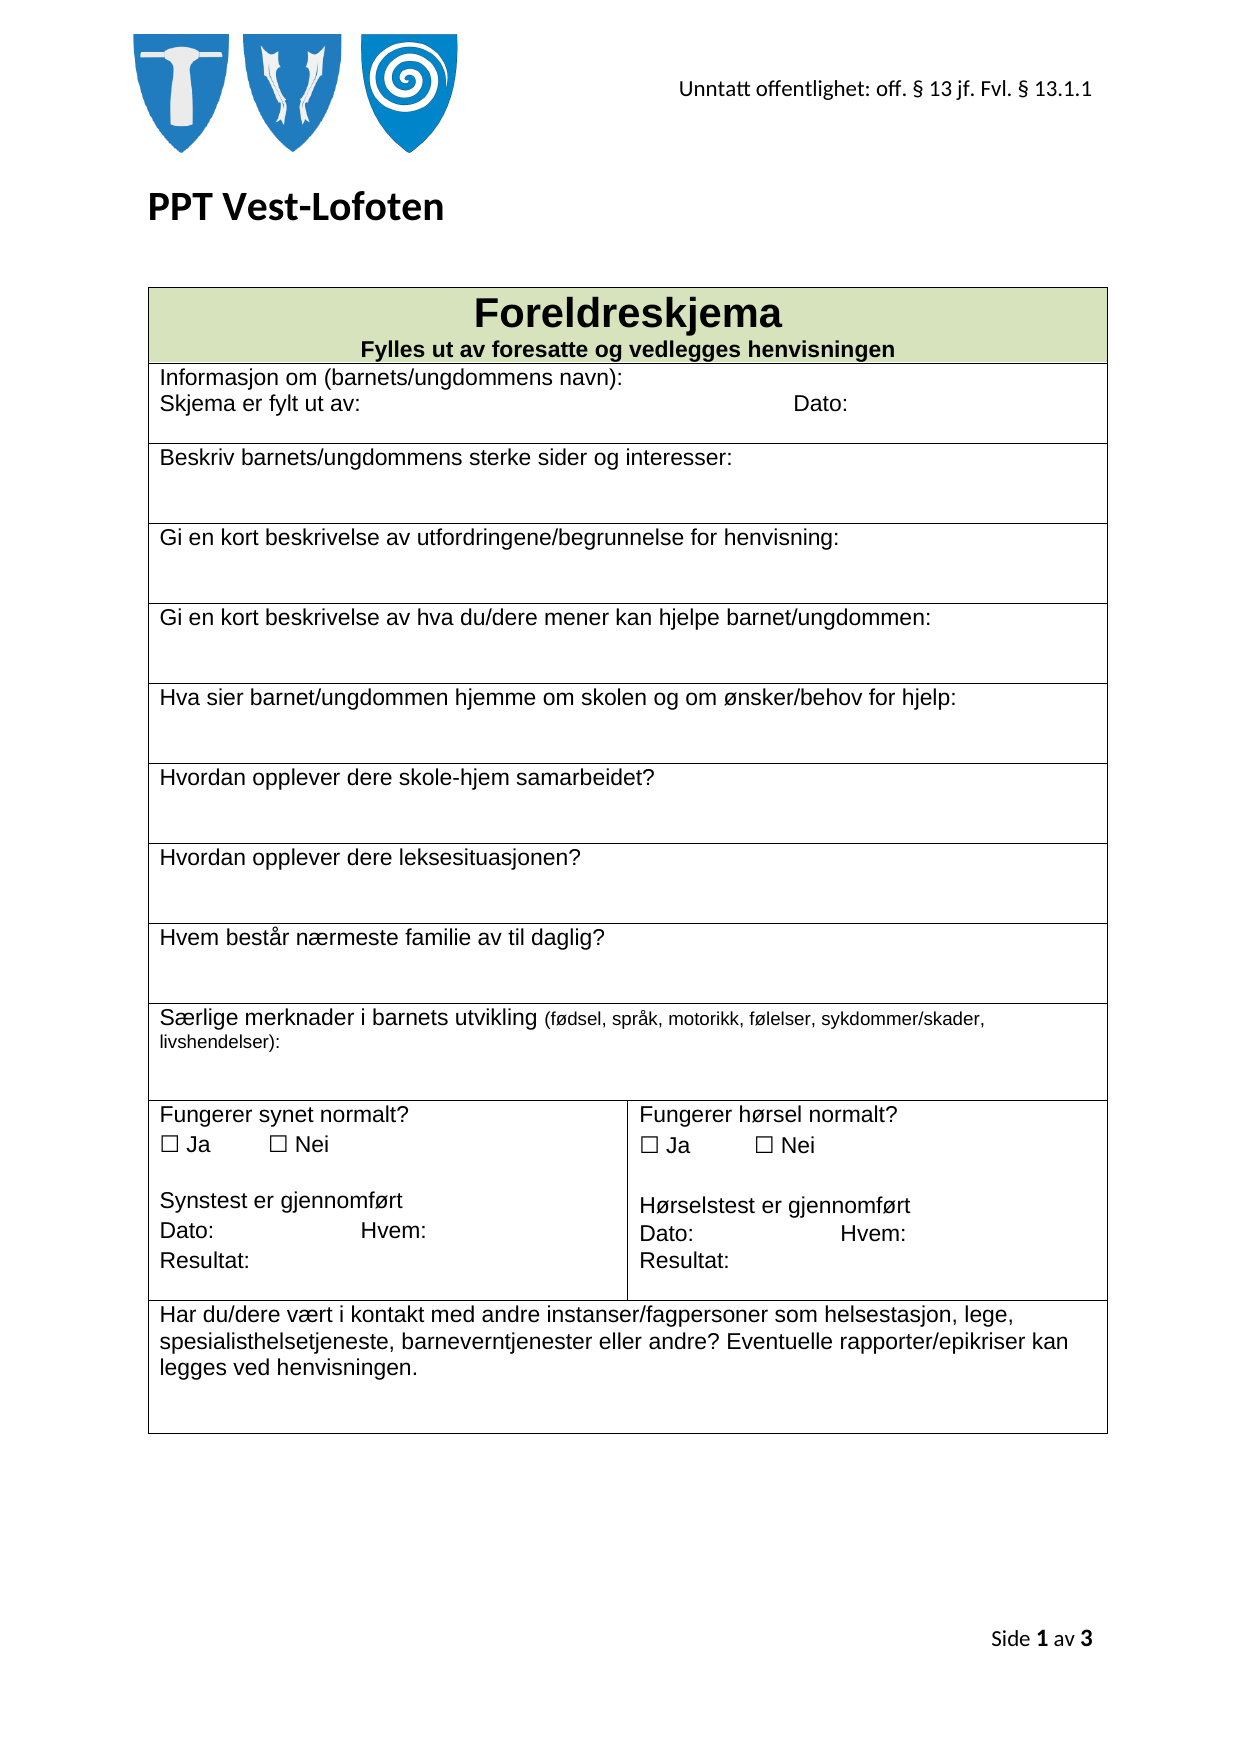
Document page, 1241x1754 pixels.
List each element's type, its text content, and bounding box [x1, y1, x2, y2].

picture [359, 34, 407, 153]
table_cell Særlige merknader i barnets utvikling (fødsel, språk, motorikk, følelser, sykdommer/skader, livshendelser): [149, 1004, 1107, 1100]
table_cell Hvordan opplever dere skole-hjem samarbeidet? [149, 764, 1107, 843]
table_cell Hvordan opplever dere leksesituasjonen? [149, 844, 1107, 923]
table_header Foreldreskjema Fylles ut av foresatte og vedlegges henvisningen [149, 288, 1107, 362]
table_cell Gi en kort beskrivelse av hva du/dere mener kan hjelpe barnet/ungdommen: [149, 604, 1107, 683]
table_cell Hvem består nærmeste familie av til daglig? [149, 924, 1107, 1003]
table_cell Informasjon om (barnets/ungdommens navn): Skjema er fylt ut av: Dato: [149, 364, 1107, 442]
picture [370, 42, 447, 112]
picture [133, 34, 229, 153]
table_cell Har du/dere vært i kontakt med andre instanser/fagpersoner som helsestasjon, lege, spesialisthelsetjeneste, barneverntjenester eller andre? Eventuelle rapporter/epikriser kan legges ved henvisningen. [149, 1301, 1107, 1433]
picture [243, 34, 342, 152]
table_cell Beskriv barnets/ungdommens sterke sider og interesser: [149, 444, 1107, 523]
picture [412, 34, 459, 153]
table_cell Fungerer synet normalt? Ja Nei Synstest er gjennomført Dato: Hvem: Resultat: [149, 1101, 627, 1300]
table_cell Fungerer hørsel normalt? Ja Nei Hørselstest er gjennomført Dato: Hvem: Resultat: [628, 1101, 1107, 1300]
table_cell Hva sier barnet/ungdommen hjemme om skolen og om ønsker/behov for hjelp: [149, 684, 1107, 763]
table_cell Gi en kort beskrivelse av utfordringene/begrunnelse for henvisning: [149, 524, 1107, 603]
